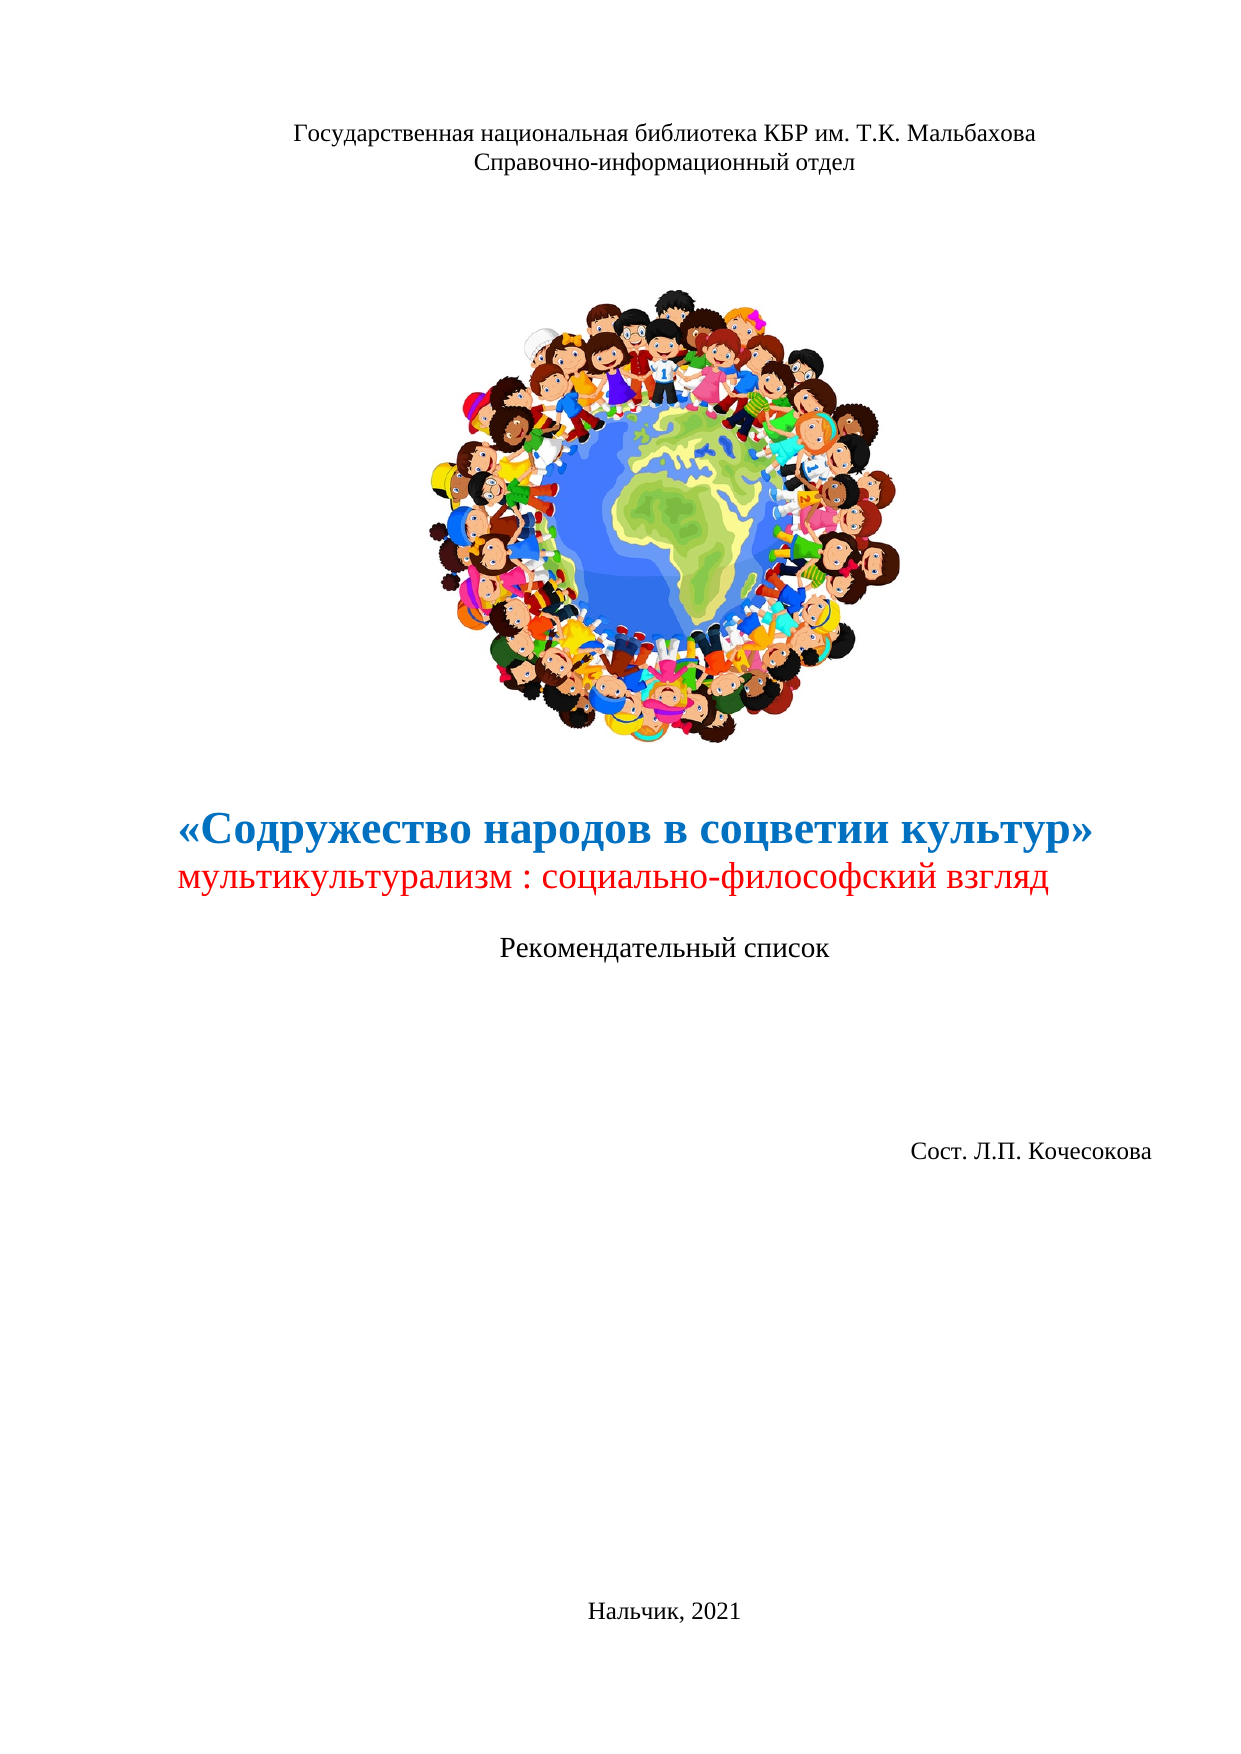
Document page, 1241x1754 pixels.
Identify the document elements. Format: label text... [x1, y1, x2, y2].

text Государственная национальная библиотека КБР им. Т.К. Мальбахова [177, 118, 1152, 147]
text «Содружество народов в соцветии культур» [177, 800, 1152, 853]
text мультикультурализм : социально-философский взгляд [177, 853, 1152, 896]
text Рекомендательный список [177, 930, 1152, 963]
text Нальчик, 2021 [177, 1596, 1152, 1624]
picture [429, 290, 900, 743]
text Сост. Л.П. Кочесокова [177, 1136, 1152, 1164]
text Справочно-информационный отдел [177, 147, 1152, 176]
